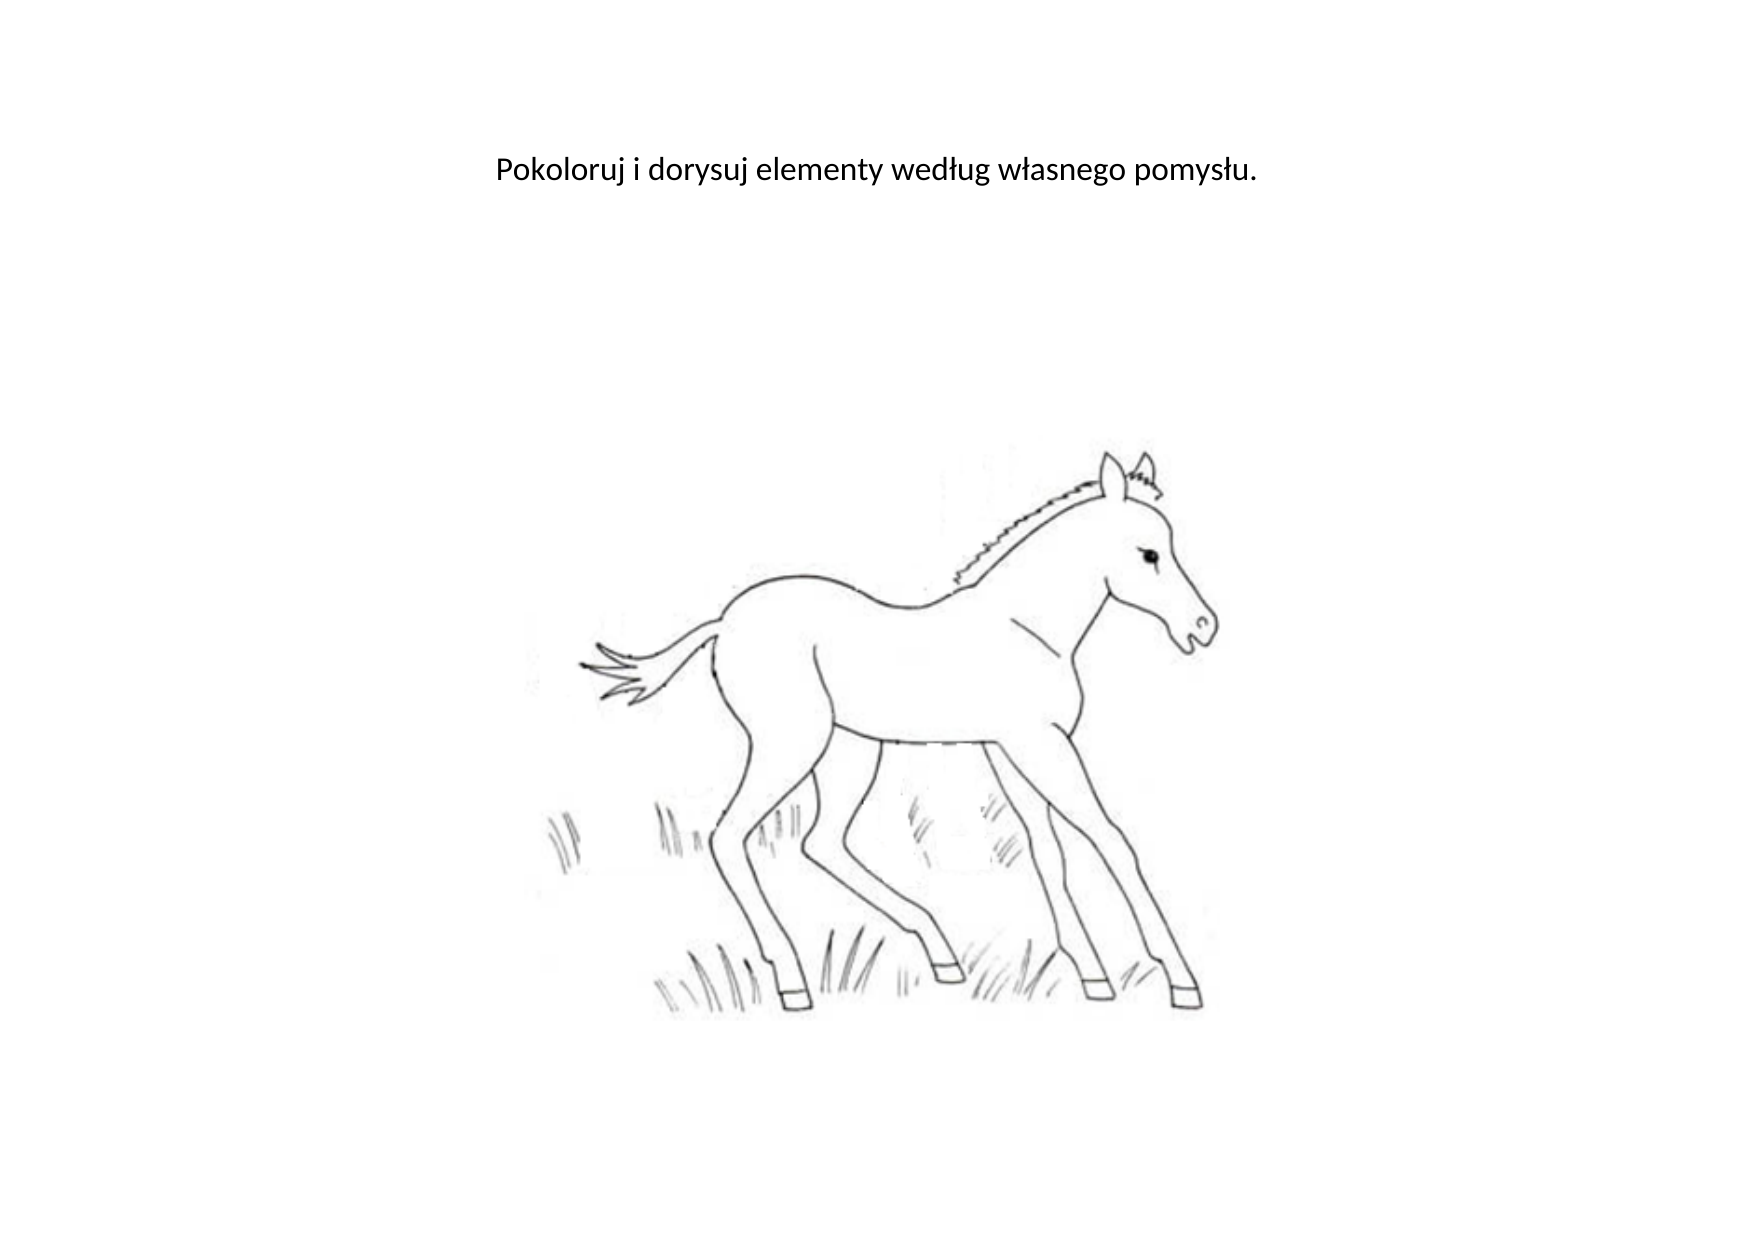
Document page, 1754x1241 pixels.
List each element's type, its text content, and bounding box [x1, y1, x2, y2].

text Pokoloruj i dorysuj elementy według własnego pomysłu. [148, 148, 1606, 188]
picture [523, 427, 1230, 1034]
